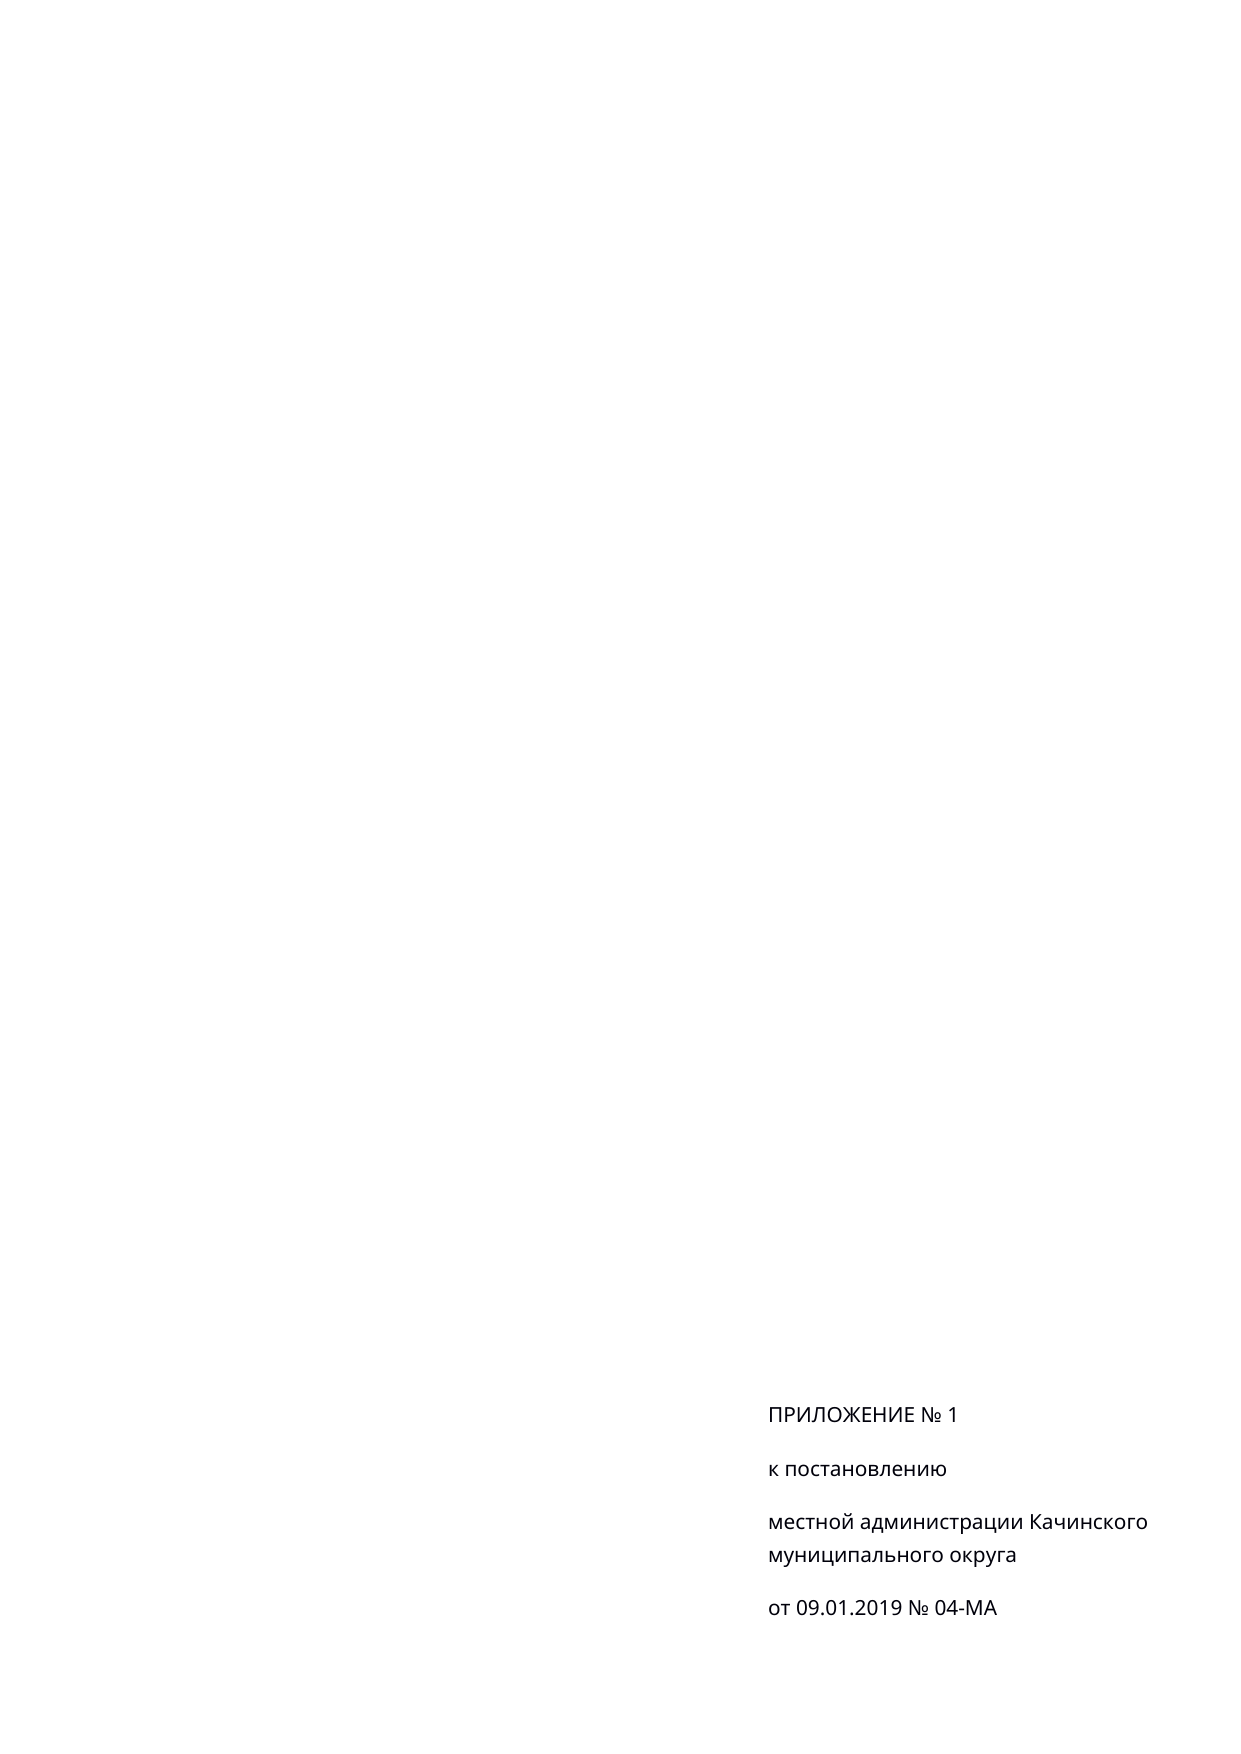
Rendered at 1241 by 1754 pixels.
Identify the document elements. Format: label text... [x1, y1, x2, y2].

text от 09.01.2019 № 04-МА [768, 1593, 1152, 1622]
text к постановлению [768, 1454, 1152, 1482]
text местной администрации Качинского муниципального округа [768, 1507, 1152, 1568]
text Приложение № 1 [768, 1401, 1152, 1429]
